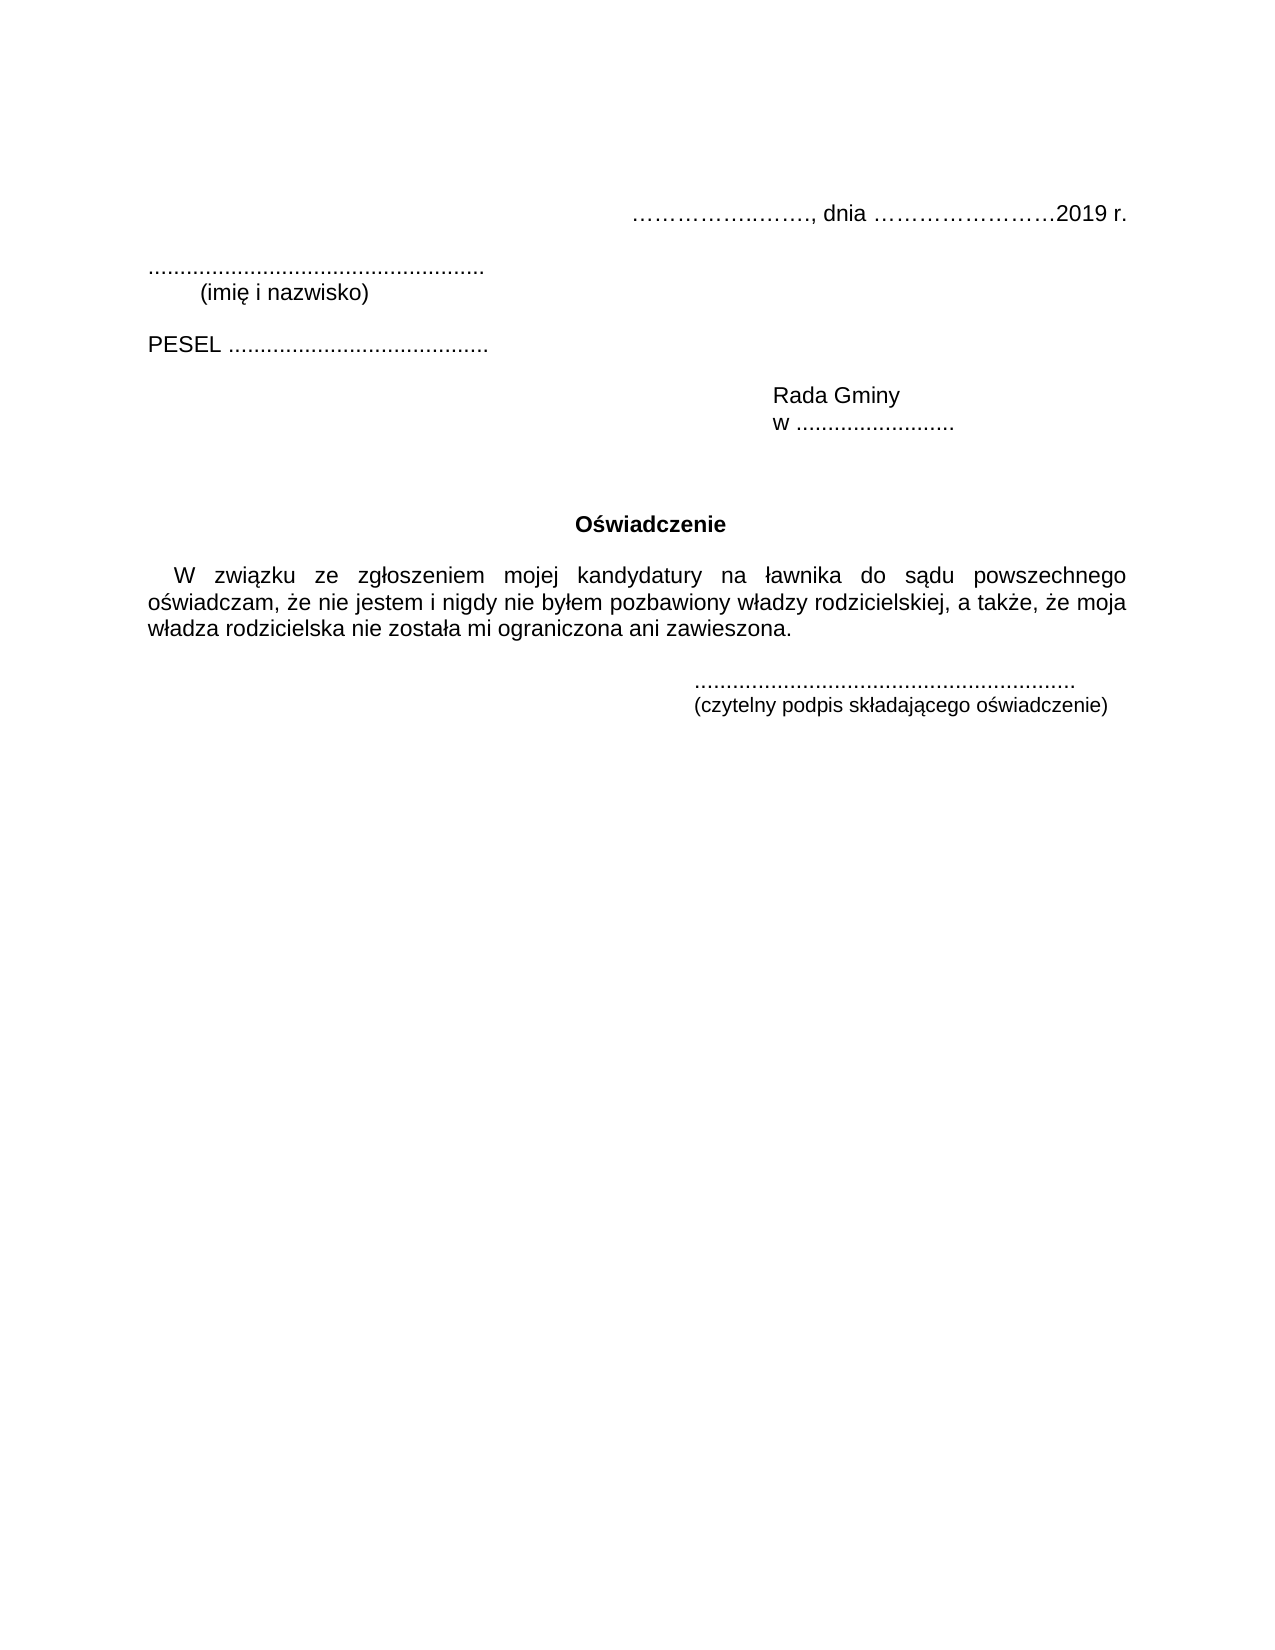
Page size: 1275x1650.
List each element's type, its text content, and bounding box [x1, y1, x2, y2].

text (czytelny podpis składającego oświadczenie) [148, 693, 1127, 717]
text ..................................................... [148, 253, 1127, 279]
text ……………..……., dnia ……………………2019 r. [148, 200, 1127, 227]
text Oświadczenie [148, 511, 1127, 537]
text W związku ze zgłoszeniem mojej kandydatury na ławnika do sądu powszechnego oświadczam, że nie jestem i nigdy nie byłem pozbawiony władzy rodzicielskiej, a także, że moja władza rodzicielska nie została mi ograniczona ani zawieszona. [148, 562, 1127, 642]
text PESEL ......................................... [148, 331, 1127, 357]
text Rada Gminy [773, 382, 1127, 408]
text ............................................................ [148, 667, 1127, 693]
text w ......................... [773, 408, 1127, 435]
text (imię i nazwisko) [200, 279, 1127, 306]
